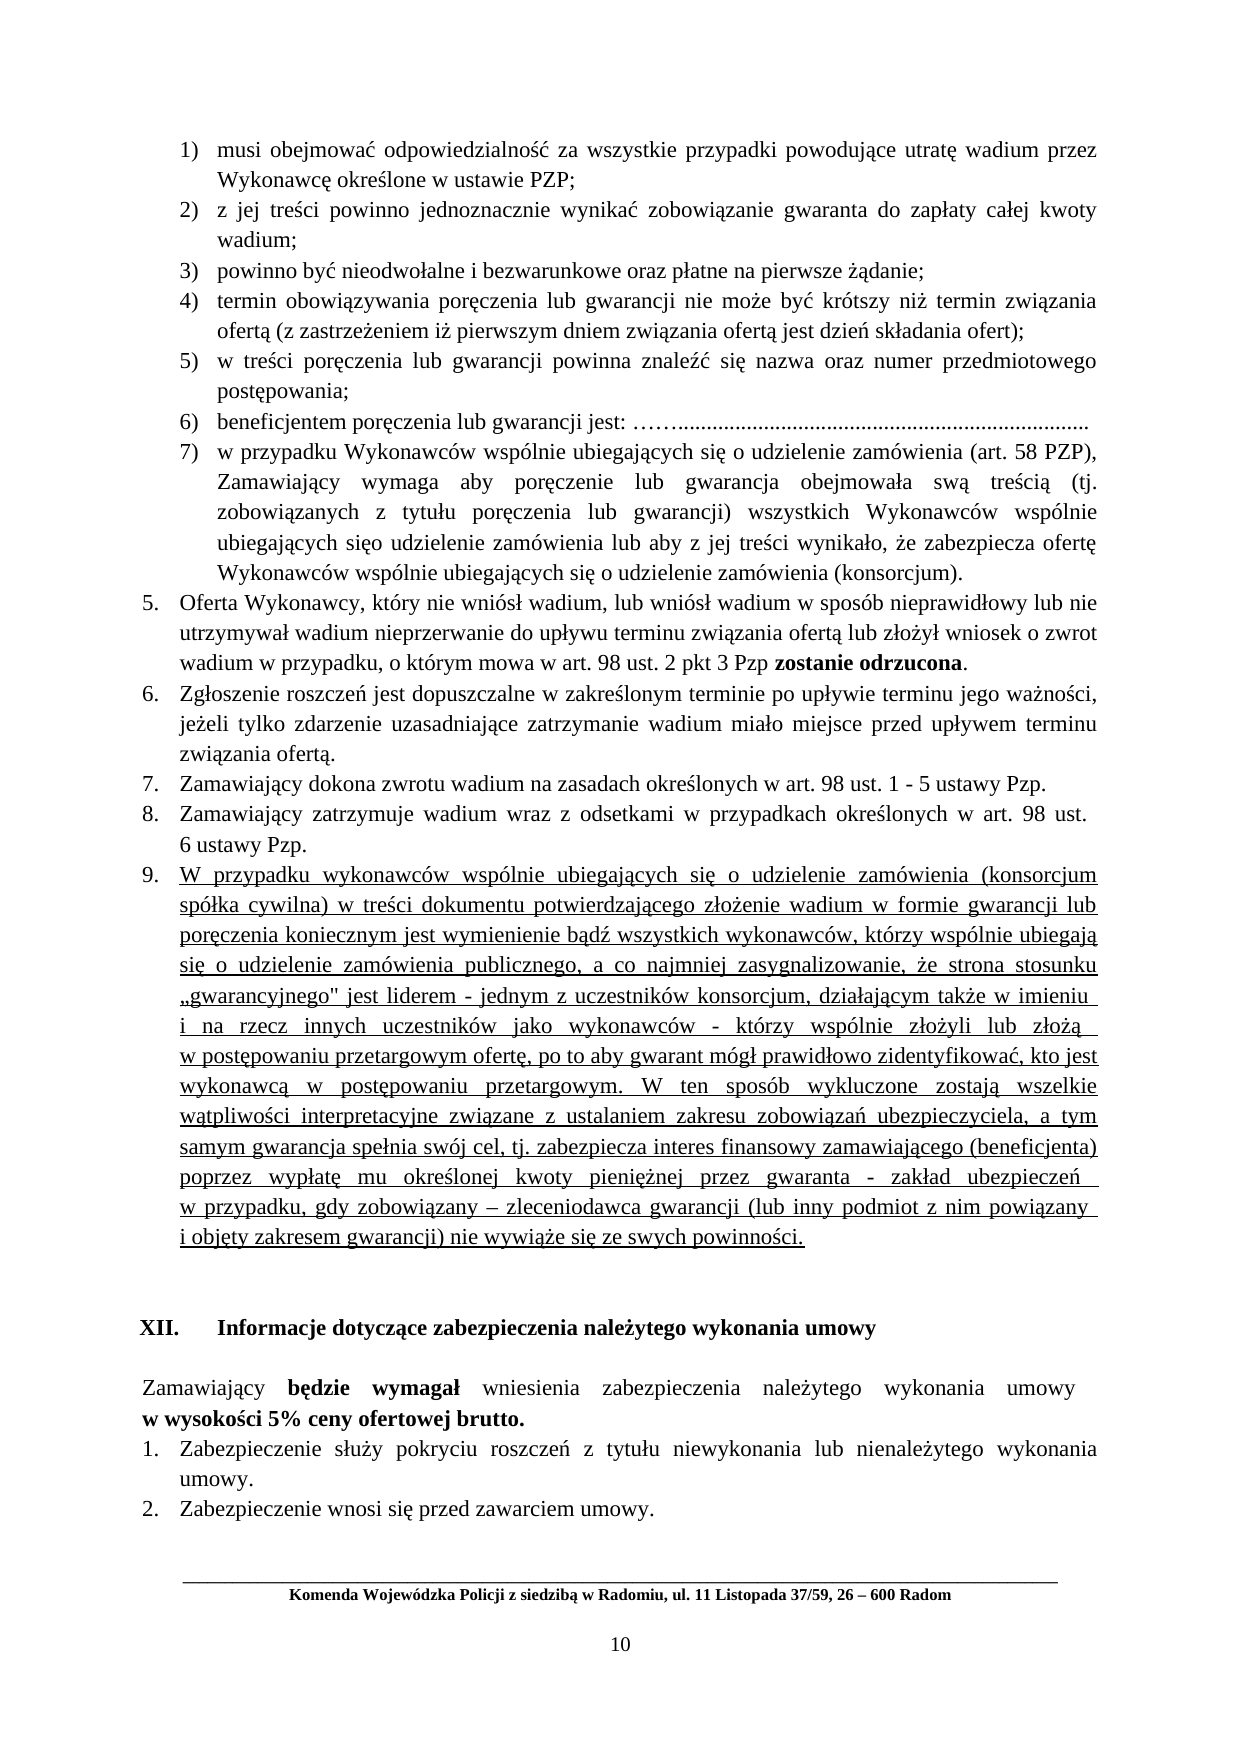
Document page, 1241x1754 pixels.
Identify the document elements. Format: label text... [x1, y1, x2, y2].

list z jej treści powinno jednoznacznie wynikać zobowiązanie gwaranta do zapłaty całej kwoty wadium; [179, 196, 1098, 253]
list w przypadku Wykonawców wspólnie ubiegających się o udzielenie zamówienia (art. 58 PZP), Zamawiający wymaga aby poręczenie lub gwarancja obejmowała swą treścią (tj. zobowiązanych z tytułu poręczenia lub gwarancji) wszystkich Wykonawców wspólnie ubiegających sięo udzielenie zamówienia lub aby z jej treści wynikało, że zabezpiecza ofertę Wykonawców wspólnie ubiegających się o udzielenie zamówienia (konsorcjum). [179, 438, 1098, 585]
list powinno być nieodwołalne i bezwarunkowe oraz płatne na pierwsze żądanie; [179, 257, 1098, 283]
list Zamawiający dokona zwrotu wadium na zasadach określonych w art. 98 ust. 1 - 5 ustawy Pzp. [142, 770, 1098, 797]
list Zabezpieczenie służy pokryciu roszczeń z tytułu niewykonania lub nienależytego wykonania umowy. [142, 1435, 1098, 1491]
list Zgłoszenie roszczeń jest dopuszczalne w zakreślonym terminie po upływie terminu jego ważności, jeżeli tylko zdarzenie uzasadniające zatrzymanie wadium miało miejsce przed upływem terminu związania ofertą. [142, 679, 1098, 766]
list Oferta Wykonawcy, który nie wniósł wadium, lub wniósł wadium w sposób nieprawidłowy lub nie utrzymywał wadium nieprzerwanie do upływu terminu związania ofertą lub złożył wniosek o zwrot wadium w przypadku, o którym mowa w art. 98 ust. 2 pkt 3 Pzp zostanie odrzucona. [142, 589, 1098, 676]
list Informacje dotyczące zabezpieczenia należytego wykonania umowy [179, 1314, 1098, 1340]
text Zamawiający będzie wymagał wniesienia zabezpieczenia należytego wykonania umowy w wysokości 5% ceny ofertowej brutto. [142, 1374, 1098, 1431]
list beneficjentem poręczenia lub gwarancji jest: ……........................................................................ [179, 408, 1098, 434]
list Zamawiający zatrzymuje wadium wraz z odsetkami w przypadkach określonych w art. 98 ust. 6 ustawy Pzp. [142, 800, 1098, 857]
list Zabezpieczenie wnosi się przed zawarciem umowy. [142, 1495, 1098, 1522]
list W przypadku wykonawców wspólnie ubiegających się o udzielenie zamówienia (konsorcjum spółka cywilna) w treści dokumentu potwierdzającego złożenie wadium w formie gwarancji lub poręczenia koniecznym jest wymienienie bądź wszystkich wykonawców, którzy wspólnie ubiegają się o udzielenie zamówienia publicznego, a co najmniej zasygnalizowanie, że strona stosunku „gwarancyjnego" jest liderem - jednym z uczestników konsorcjum, działającym także w imieniu i na rzecz innych uczestników jako wykonawców - którzy wspólnie złożyli lub złożą w postępowaniu przetargowym ofertę, po to aby gwarant mógł prawidłowo zidentyfikować, kto jest wykonawcą w postępowaniu przetargowym. W ten sposób wykluczone zostają wszelkie wątpliwości interpretacyjne związane z ustalaniem zakresu zobowiązań ubezpieczyciela, a tym samym gwarancja spełnia swój cel, tj. zabezpiecza interes finansowy zamawiającego (beneficjenta) poprzez wypłatę mu określonej kwoty pieniężnej przez gwaranta - zakład ubezpieczeń w przypadku, gdy zobowiązany – zleceniodawca gwarancji (lub inny podmiot z nim powiązany i objęty zakresem gwarancji) nie wywiąże się ze swych powinności. [142, 861, 1098, 1250]
list musi obejmować odpowiedzialność za wszystkie przypadki powodujące utratę wadium przez Wykonawcę określone w ustawie PZP; [179, 136, 1098, 192]
list w treści poręczenia lub gwarancji powinna znaleźć się nazwa oraz numer przedmiotowego postępowania; [179, 347, 1098, 404]
list termin obowiązywania poręczenia lub gwarancji nie może być krótszy niż termin związania ofertą (z zastrzeżeniem iż pierwszym dniem związania ofertą jest dzień składania ofert); [179, 287, 1098, 343]
